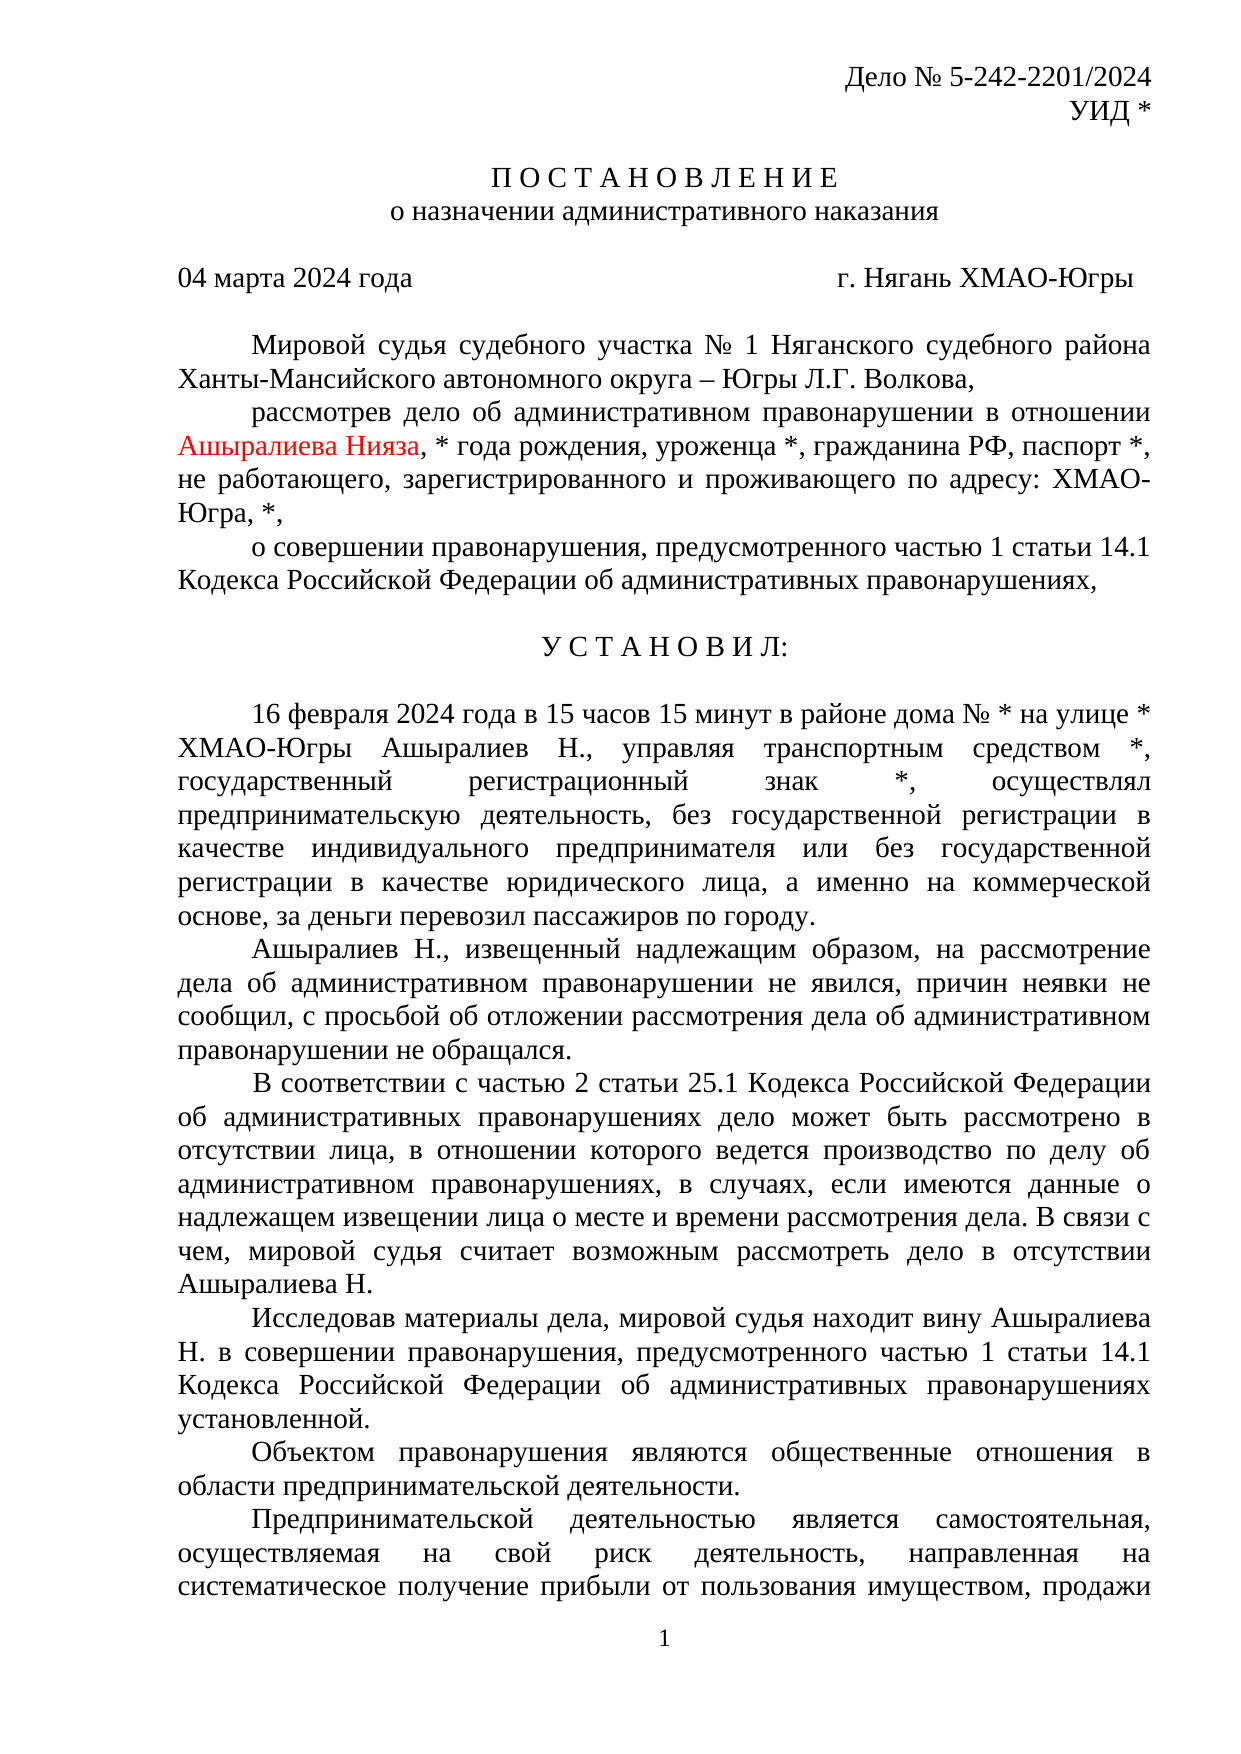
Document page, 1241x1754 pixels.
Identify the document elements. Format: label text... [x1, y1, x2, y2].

text 04 марта 2024 года г. Нягань ХМАО-Югры [177, 260, 1152, 294]
text Объектом правонарушения являются общественные отношения в области предпринимательской деятельности. [177, 1434, 1152, 1501]
text Ашыралиев Н., извещенный надлежащим образом, на рассмотрение дела об административном правонарушении не явился, причин неявки не сообщил, с просьбой об отложении рассмотрения дела об административном правонарушении не обращался. [177, 931, 1152, 1065]
text В соответствии с частью 2 статьи 25.1 Кодекса Российской Федерации об административных правонарушениях дело может быть рассмотрено в отсутствии лица, в отношении которого ведется производство по делу об административном правонарушениях, в случаях, если имеются данные о надлежащем извещении лица о месте и времени рассмотрения дела. В связи с чем, мировой судья считает возможным рассмотреть дело в отсутствии Ашыралиева Н. [177, 1065, 1152, 1300]
text УИД * [177, 93, 1152, 126]
text Мировой судья судебного участка № 1 Няганского судебного района Ханты-Мансийского автономного округа – Югры Л.Г. Волкова, [177, 327, 1152, 394]
text У С Т А Н О В И Л: [177, 629, 1152, 663]
text Исследовав материалы дела, мировой судья находит вину Ашыралиева Н. в совершении правонарушения, предусмотренного частью 1 статьи 14.1 Кодекса Российской Федерации об административных правонарушениях установленной. [177, 1300, 1152, 1434]
text о назначении административного наказания [177, 193, 1152, 227]
text 16 февраля 2024 года в 15 часов 15 минут в районе дома № * на улице * ХМАО-Югры Ашыралиев Н., управляя транспортным средством *, государственный регистрационный знак *, осуществлял предпринимательскую деятельность, без государственной регистрации в качестве индивидуального предпринимателя или без государственной регистрации в качестве юридического лица, а именно на коммерческой основе, за деньги перевозил пассажиров по городу. [177, 696, 1152, 931]
text П О С Т А Н О В Л Е Н И Е [177, 160, 1152, 193]
text рассмотрев дело об административном правонарушении в отношении Ашыралиева Нияза, * года рождения, уроженца *, гражданина РФ, паспорт *, не работающего, зарегистрированного и проживающего по адресу: ХМАО-Югра, *, [177, 394, 1152, 529]
text Дело № 5-242-2201/2024 [177, 59, 1152, 93]
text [177, 1501, 1152, 1602]
text о совершении правонарушения, предусмотренного частью 1 статьи 14.1 Кодекса Российской Федерации об административных правонарушениях, [177, 529, 1152, 596]
